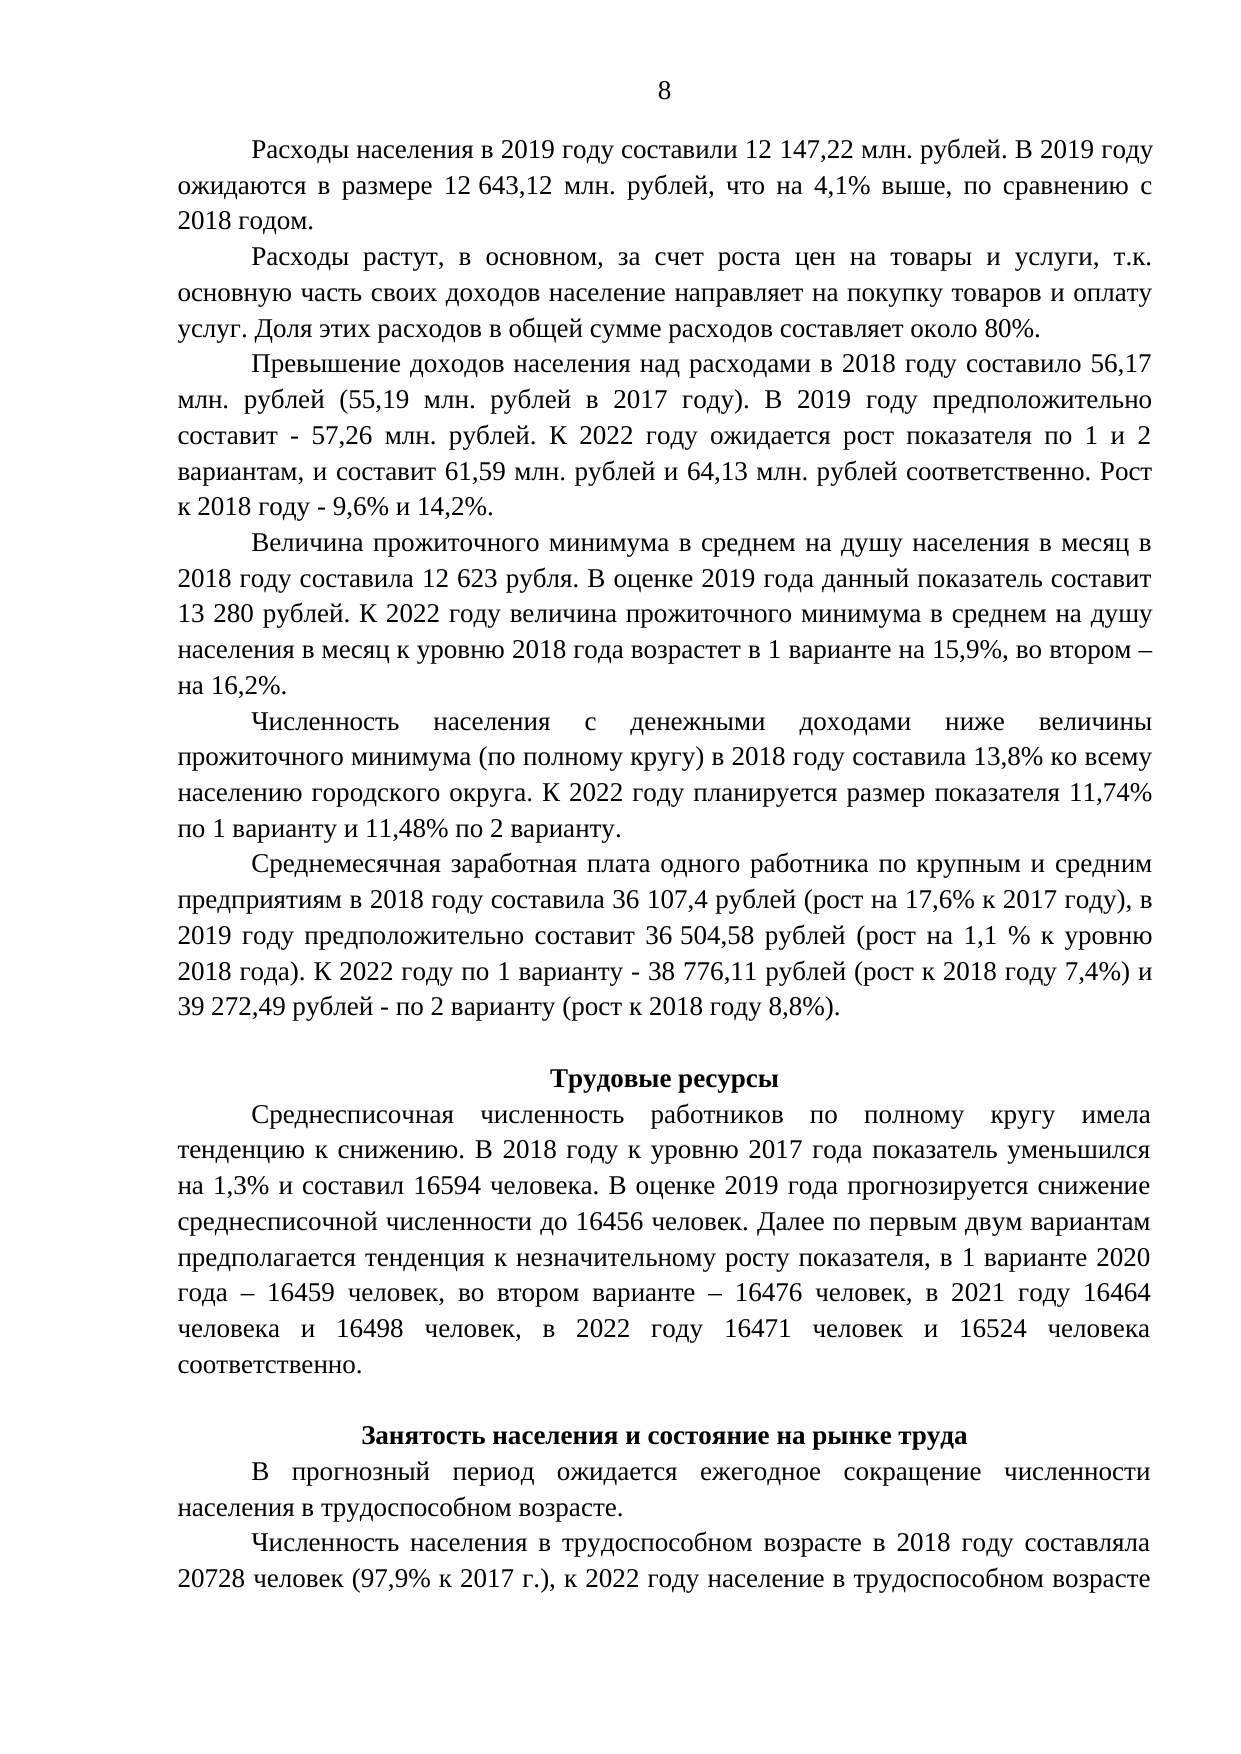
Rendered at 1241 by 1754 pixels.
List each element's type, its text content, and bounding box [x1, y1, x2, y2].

text Среднесписочная численность работников по полному кругу имела тенденцию к снижению. В 2018 году к уровню 2017 года показатель уменьшился на 1,3% и составил 16594 человека. В оценке 2019 года прогнозируется снижение среднесписочной численности до 16456 человек. Далее по первым двум вариантам предполагается тенденция к незначительному росту показателя, в 1 варианте 2020 года – 16459 человек, во втором варианте – 16476 человек, в 2021 году 16464 человека и 16498 человек, в 2022 году 16471 человек и 16524 человека соответственно. [177, 1098, 1152, 1379]
text Превышение доходов населения над расходами в 2018 году составило 56,17 млн. рублей (55,19 млн. рублей в 2017 году). В 2019 году предположительно составит - 57,26 млн. рублей. К 2022 году ожидается рост показателя по 1 и 2 вариантам, и составит 61,59 млн. рублей и 64,13 млн. рублей соответственно. Рост к 2018 году - 9,6% и 14,2%. [177, 347, 1153, 521]
text Величина прожиточного минимума в среднем на душу населения в месяц в 2018 году составила 12 623 рубля. В оценке 2019 года данный показатель составит 13 280 рублей. К 2022 году величина прожиточного минимума в среднем на душу населения в месяц к уровню 2018 года возрастет в 1 варианте на 15,9%, во втором – на 16,2%. [177, 526, 1153, 700]
text Численность населения с денежными доходами ниже величины прожиточного минимума (по полному кругу) в 2018 году составила 13,8% ко всему населению городского округа. К 2022 году планируется размер показателя 11,74% по 1 варианту и 11,48% по 2 варианту. [177, 705, 1153, 843]
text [177, 1526, 1152, 1593]
text Расходы населения в 2019 году составили 12 147,22 млн. рублей. В 2019 году ожидаются в размере 12 643,12 млн. рублей, что на 4,1% выше, по сравнению с 2018 годом. [177, 133, 1153, 236]
text Занятость населения и состояние на рынке труда [177, 1419, 1152, 1450]
text В прогнозный период ожидается ежегодное сокращение численности населения в трудоспособном возрасте. [177, 1455, 1152, 1522]
text Среднемесячная заработная плата одного работника по крупным и средним предприятиям в 2018 году составила 36 107,4 рублей (рост на 17,6% к 2017 году), в 2019 году предположительно составит 36 504,58 рублей (рост на 1,1 % к уровню 2018 года). К 2022 году по 1 варианту - 38 776,11 рублей (рост к 2018 году 7,4%) и 39 272,49 рублей - по 2 варианту (рост к 2018 году 8,8%). [177, 848, 1153, 1022]
text Расходы растут, в основном, за счет роста цен на товары и услуги, т.к. основную часть своих доходов население направляет на покупку товаров и оплату услуг. Доля этих расходов в общей сумме расходов составляет около 80%. [177, 240, 1153, 343]
text Трудовые ресурсы [177, 1062, 1152, 1093]
